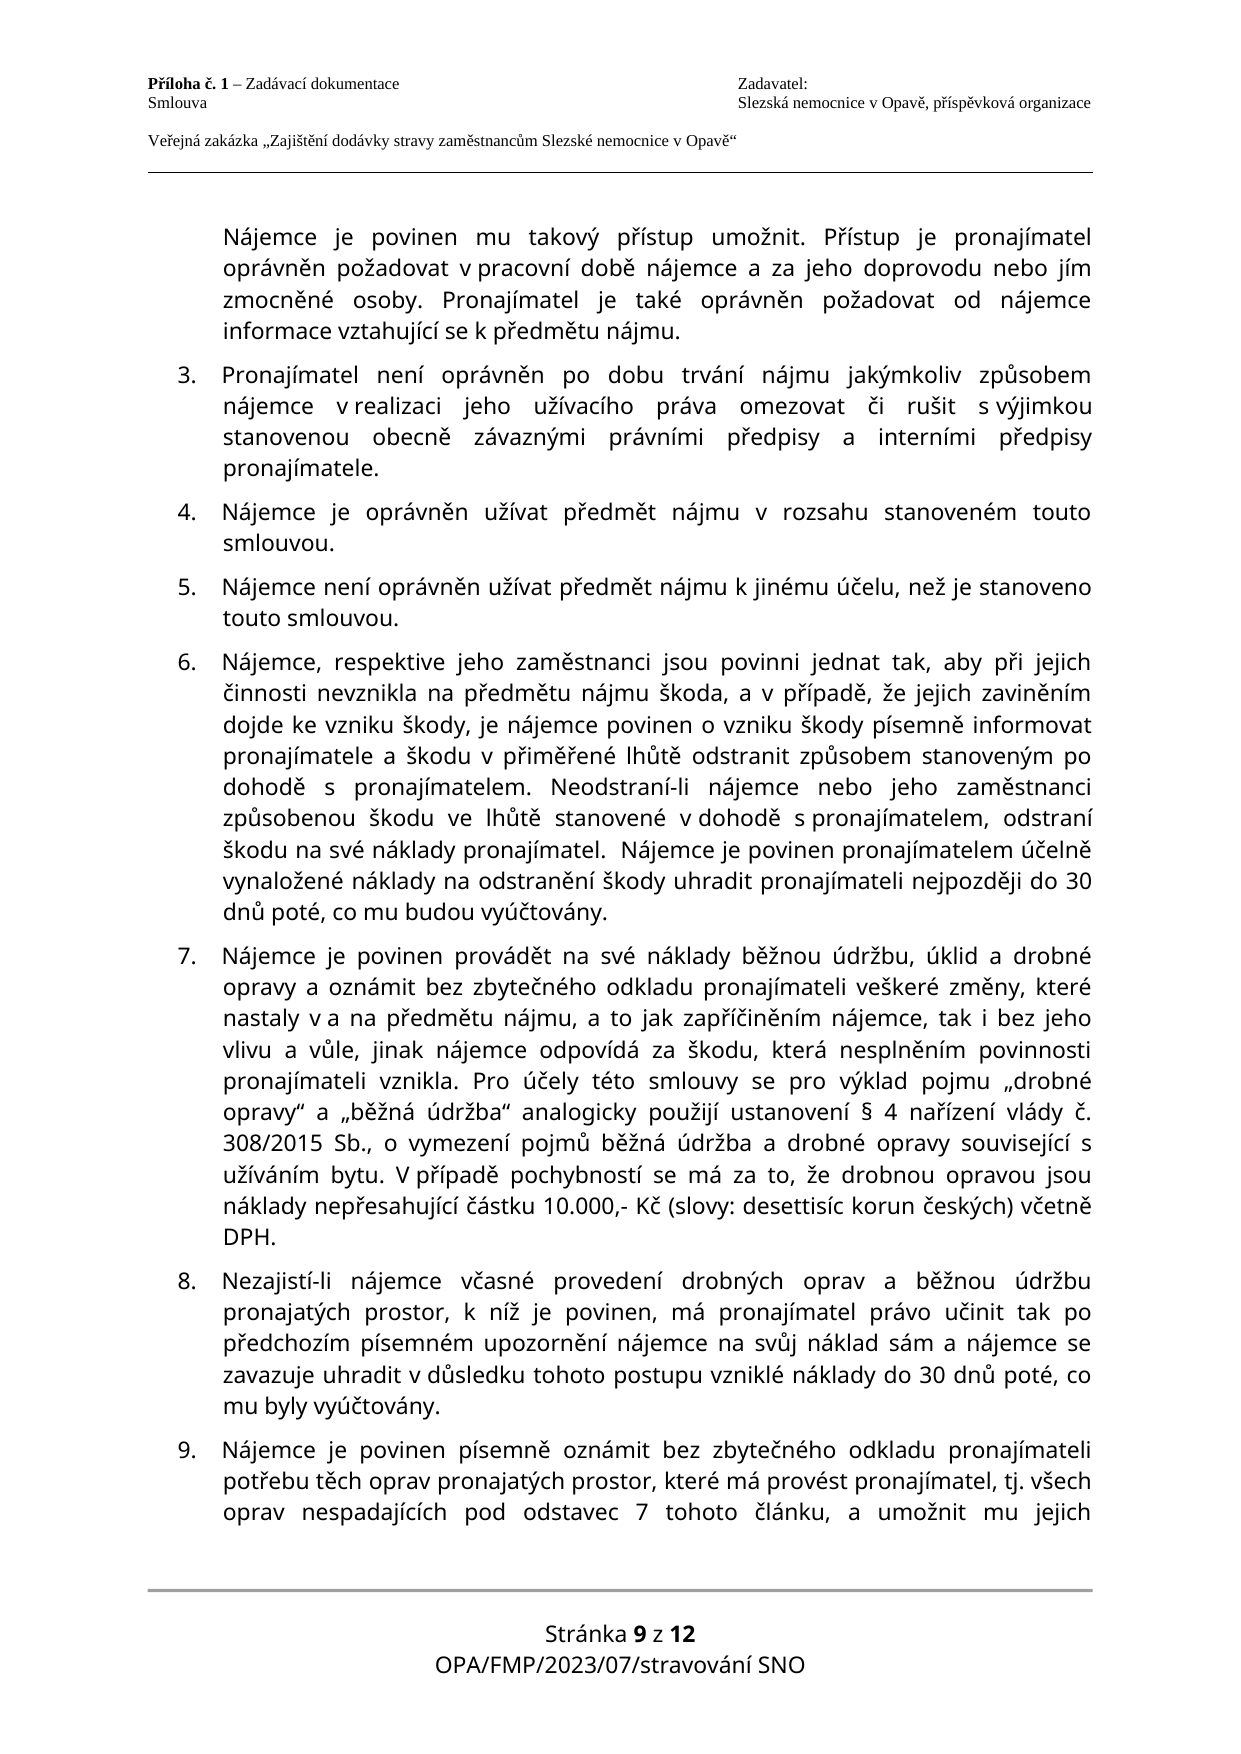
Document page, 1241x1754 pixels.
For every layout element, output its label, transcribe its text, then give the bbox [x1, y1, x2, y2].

list Nájemce, respektive jeho zaměstnanci jsou povinni jednat tak, aby při jejich činnosti nevznikla na předmětu nájmu škoda, a v případě, že jejich zaviněním dojde ke vzniku škody, je nájemce povinen o vzniku škody písemně informovat pronajímatele a škodu v přiměřené lhůtě odstranit způsobem stanoveným po dohodě s pronajímatelem. Neodstraní-li nájemce nebo jeho zaměstnanci způsobenou škodu ve lhůtě stanovené v dohodě s pronajímatelem, odstraní škodu na své náklady pronajímatel. Nájemce je povinen pronajímatelem účelně vynaložené náklady na odstranění škody uhradit pronajímateli nejpozději do 30 dnů poté, co mu budou vyúčtovány. [177, 646, 1093, 927]
list Nezajistí-li nájemce včasné provedení drobných oprav a běžnou údržbu pronajatých prostor, k níž je povinen, má pronajímatel právo učinit tak po předchozím písemném upozornění nájemce na svůj náklad sám a nájemce se zavazuje uhradit v důsledku tohoto postupu vzniklé náklady do 30 dnů poté, co mu byly vyúčtovány. [177, 1265, 1093, 1421]
list Nájemce je oprávněn užívat předmět nájmu v rozsahu stanoveném touto smlouvou. [177, 496, 1093, 559]
list Nájemce je povinen provádět na své náklady běžnou údržbu, úklid a drobné opravy a oznámit bez zbytečného odkladu pronajímateli veškeré změny, které nastaly v a na předmětu nájmu, a to jak zapříčiněním nájemce, tak i bez jeho vlivu a vůle, jinak nájemce odpovídá za škodu, která nesplněním povinnosti pronajímateli vznikla. Pro účely této smlouvy se pro výklad pojmu „drobné opravy“ a „běžná údržba“ analogicky použijí ustanovení § 4 nařízení vlády č. 308/2015 Sb., o vymezení pojmů běžná údržba a drobné opravy související s užíváním bytu. V případě pochybností se má za to, že drobnou opravou jsou náklady nepřesahující částku 10.000,- Kč (slovy: desettisíc korun českých) včetně DPH. [177, 940, 1093, 1252]
list Pronajímatel není oprávněn po dobu trvání nájmu jakýmkoliv způsobem nájemce v realizaci jeho užívacího práva omezovat či rušit s výjimkou stanovenou obecně závaznými právními předpisy a interními předpisy pronajímatele. [177, 359, 1093, 484]
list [177, 1434, 1093, 1527]
list Nájemce není oprávněn užívat předmět nájmu k jinému účelu, než je stanoveno touto smlouvou. [177, 571, 1093, 634]
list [177, 221, 1093, 346]
